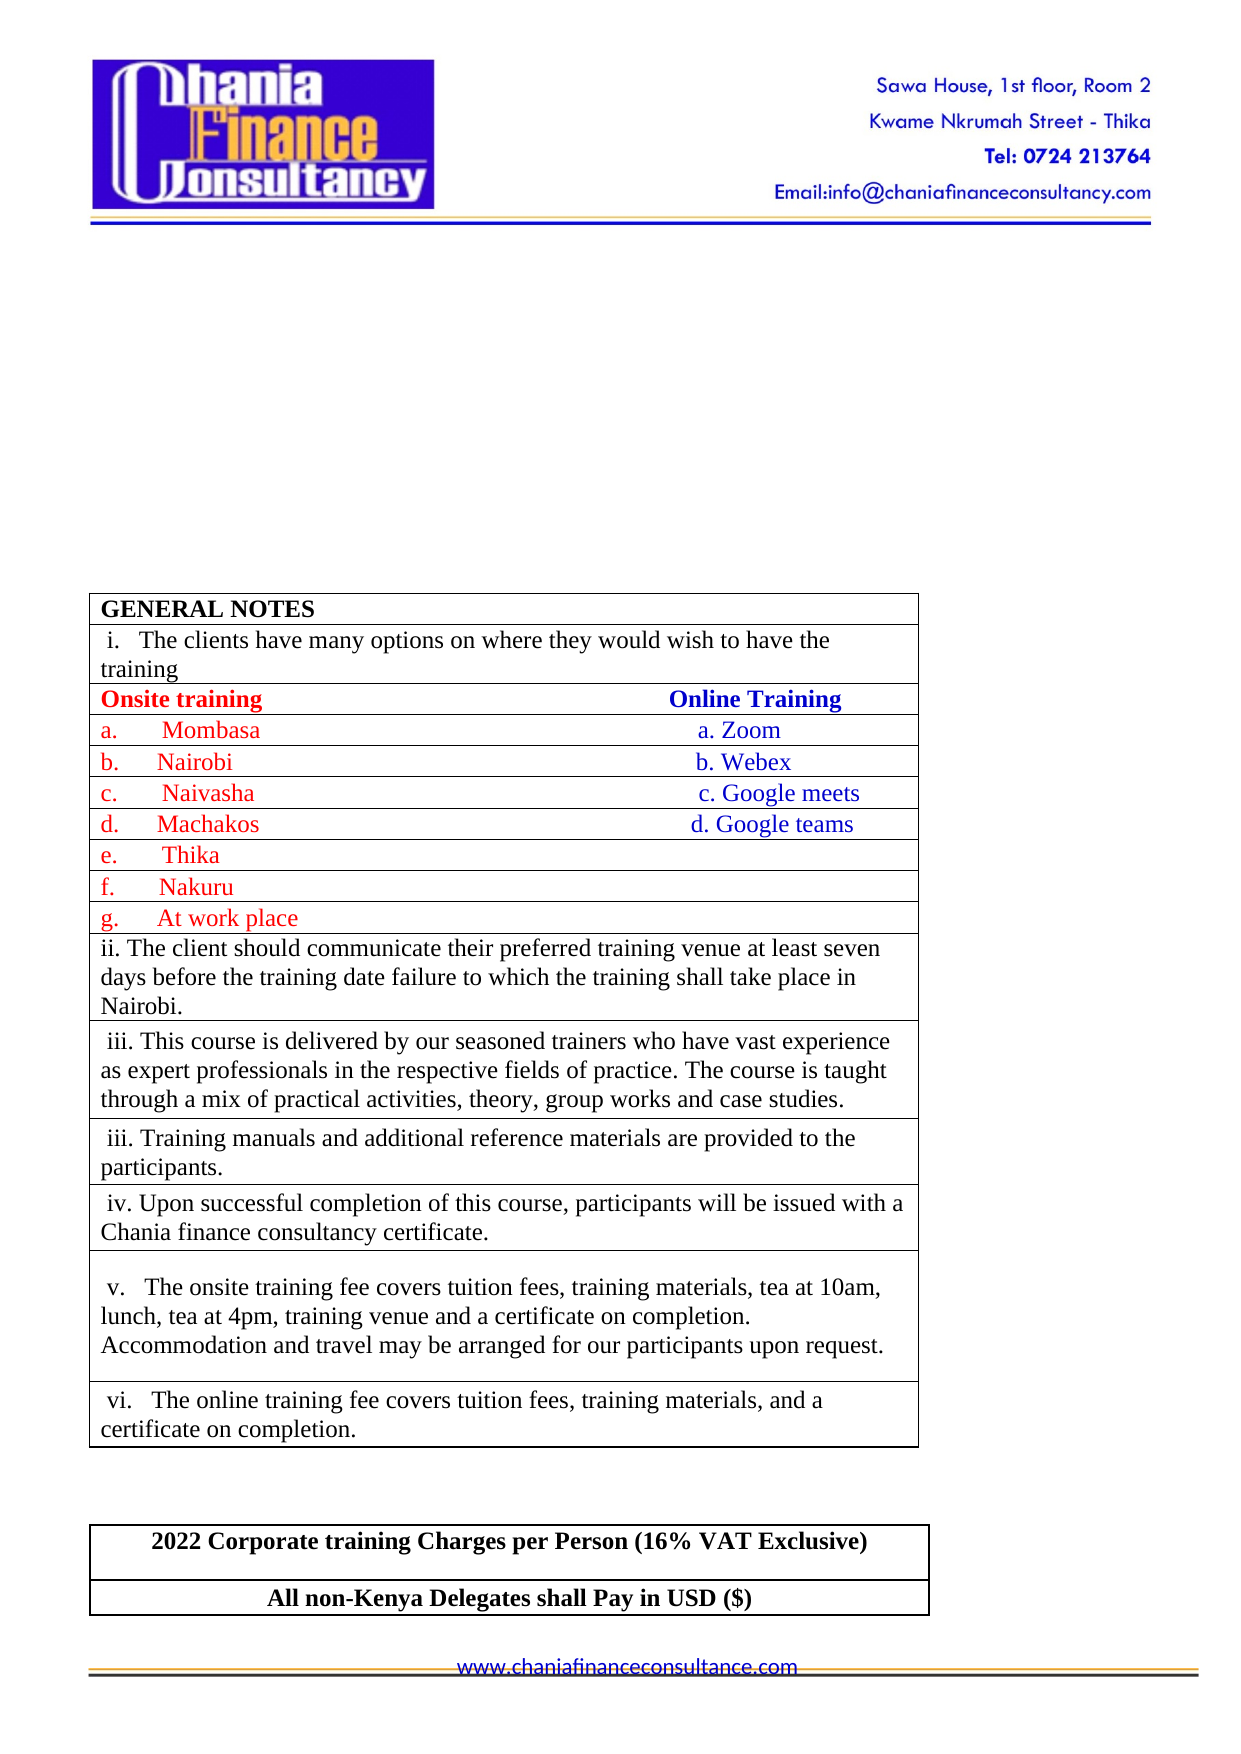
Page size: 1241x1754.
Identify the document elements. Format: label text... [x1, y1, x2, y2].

table_cell g. At work place [90, 902, 918, 932]
table_cell All non-Kenya Delegates shall Pay in USD ($) [91, 1581, 928, 1614]
table_cell d. Machakos d. Google teams [90, 809, 918, 839]
table_cell Onsite training Online Training [90, 684, 918, 714]
table_cell f. Nakuru [90, 871, 918, 901]
table_cell ii. The client should communicate their preferred training venue at least seven days before the training date failure to which the training shall take place in Nairobi. [90, 934, 918, 1020]
table_cell iii. This course is delivered by our seasoned trainers who have vast experience as expert professionals in the respective fields of practice. The course is taught through a mix of practical activities, theory, group works and case studies. [90, 1021, 918, 1118]
table_header 2022 Corporate training Charges per Person (16% VAT Exclusive) [91, 1526, 928, 1579]
table_cell vi. The online training fee covers tuition fees, training materials, and a certificate on completion. [90, 1382, 918, 1446]
table_cell v. The onsite training fee covers tuition fees, training materials, tea at 10am, lunch, tea at 4pm, training venue and a certificate on completion. Accommodation and travel may be arranged for our participants upon request. [90, 1251, 918, 1381]
table_cell a. Mombasa a. Zoom [90, 715, 918, 745]
table_header GENERAL NOTES [90, 594, 918, 624]
table_cell b. Nairobi b. Webex [90, 746, 918, 776]
picture [0, 22, 1236, 257]
table_cell i. The clients have many options on where they would wish to have the training [90, 625, 918, 682]
table_cell c. Naivasha c. Google meets [90, 777, 918, 807]
table_cell iii. Training manuals and additional reference materials are provided to the participants. [90, 1119, 918, 1184]
table_cell e. Thika [90, 840, 918, 870]
table_cell iv. Upon successful completion of this course, participants will be issued with a Chania finance consultancy certificate. [90, 1185, 918, 1249]
picture [88, 1668, 1199, 1677]
